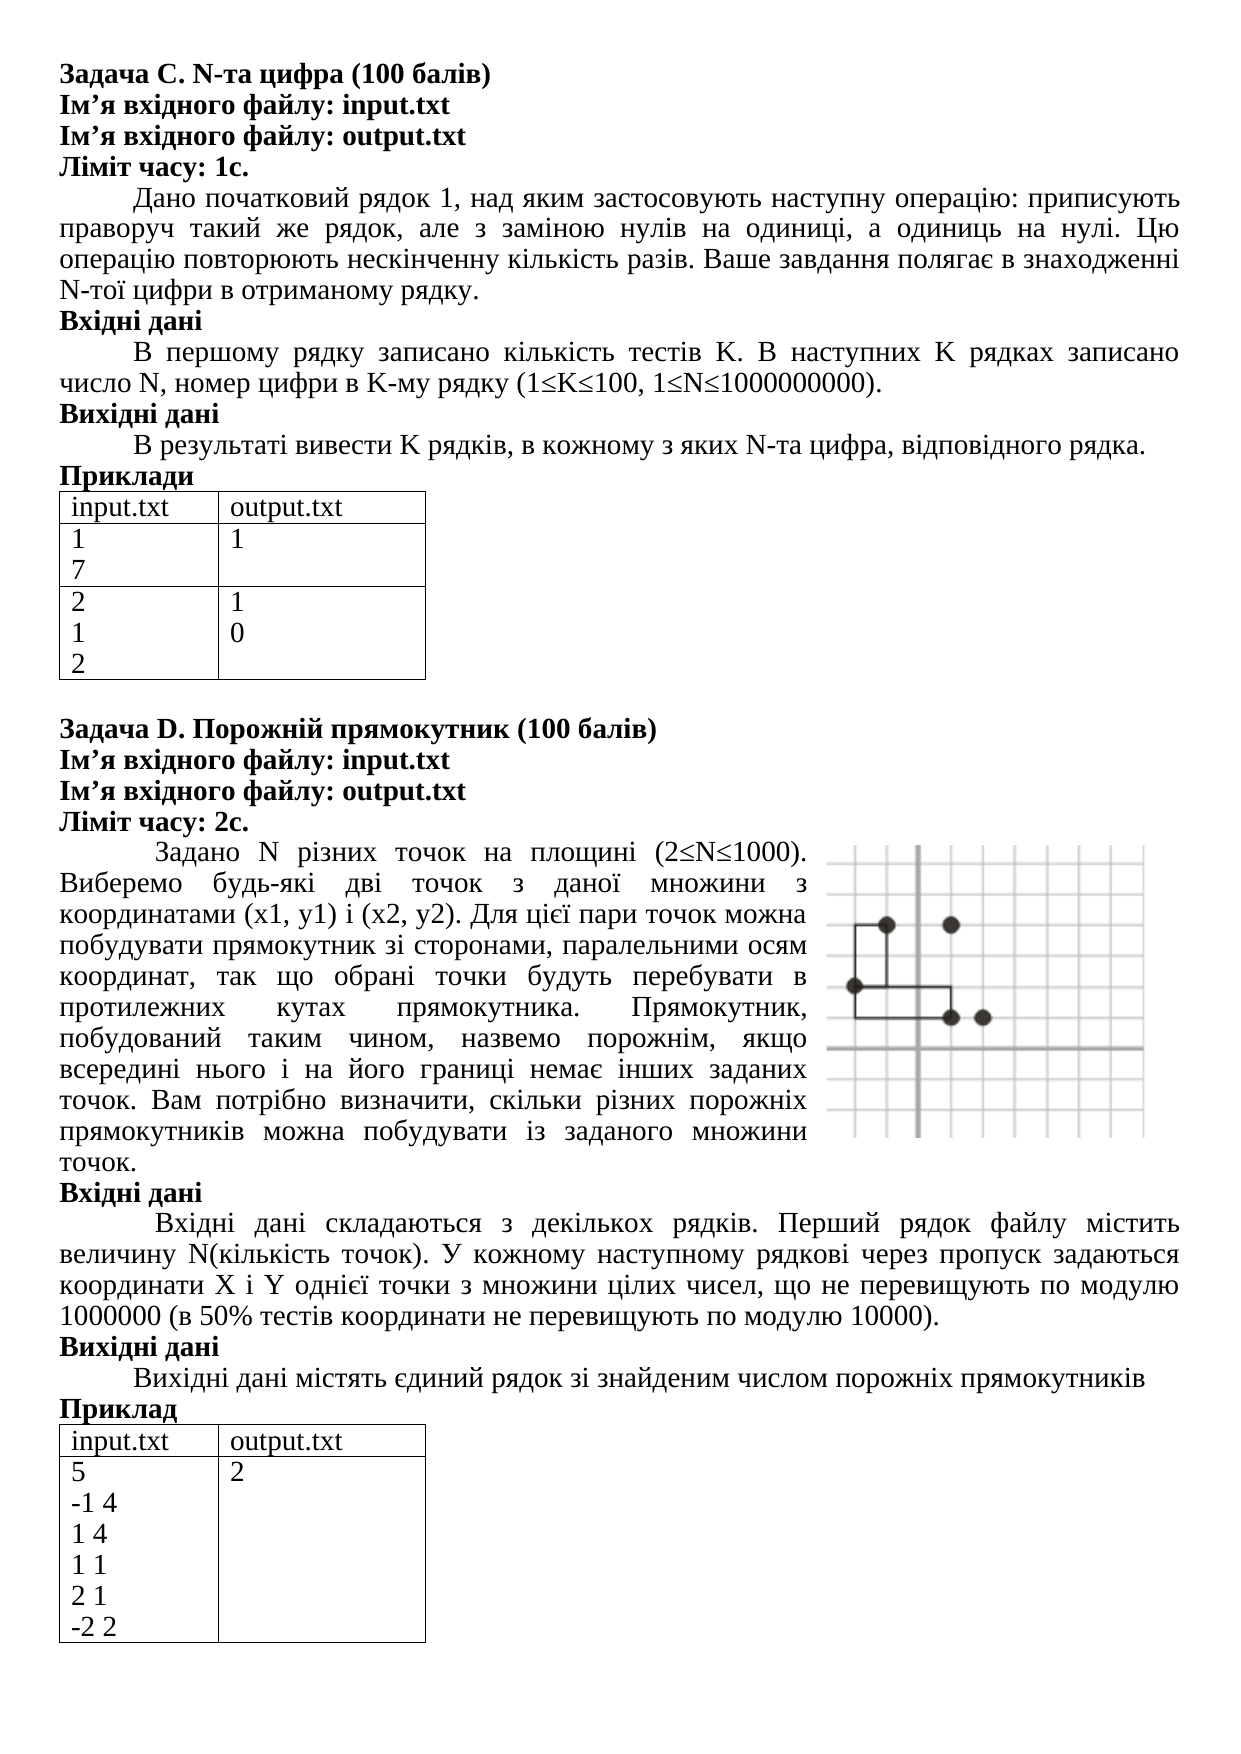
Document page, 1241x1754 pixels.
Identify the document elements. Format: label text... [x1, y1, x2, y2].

text Вихідні дані містять єдиний рядок зі знайденим числом порожніх прямокутників [59, 1363, 1181, 1393]
picture [826, 845, 1160, 1138]
table_header іnput.txt [60, 1425, 218, 1456]
text Ліміт часу: 2с. [59, 806, 1181, 837]
text Вхідні дані [59, 306, 1181, 337]
text Ім’я вхідного файлу: output.txt [59, 776, 1181, 806]
text Задача D. Порожній прямокутник (100 балів) [59, 714, 1181, 745]
text Вхідні дані складаються з декількох рядків. Перший рядок файлу містить величину N(кількість точок). У кожному наступному рядкові через пропуск задаються координати X і Y однієї точки з множини цілих чисел, що не перевищують по модулю 1000000 (в 50% тестів координати не перевищують по модулю 10000). [59, 1208, 1181, 1332]
table_header іnput.txt [60, 492, 218, 523]
text Приклади [59, 460, 1181, 491]
text Ім’я вхідного файлу: output.txt [59, 121, 1181, 152]
table_cell 1 7 [60, 524, 218, 586]
text Вихідні дані [59, 399, 1181, 429]
table_cell 5 -1 4 1 4 1 1 2 1 -2 2 [60, 1457, 218, 1642]
table_cell 2 1 2 [60, 587, 218, 679]
text Вхідні дані [59, 1177, 1181, 1208]
table_header output.txt [219, 1425, 425, 1456]
text Дано початковий рядок 1, над яким застосовують наступну операцію: приписують праворуч такий же рядок, але з заміною нулів на одиниці, а одиниць на нулі. Цю операцію повторюють нескінченну кількість разів. Ваше завдання полягає в знаходженні N-тої цифри в отриманому рядку. [59, 182, 1181, 306]
text Задача С. N-та цифра (100 балів) [59, 59, 1181, 90]
table_cell 2 [219, 1457, 425, 1642]
text В першому рядку записано кількість тестів K. В наступних K рядках записано число N, номер цифри в K-му рядку (1≤K≤100, 1≤N≤1000000000). [59, 337, 1181, 399]
table_cell 1 [219, 524, 425, 586]
text Ліміт часу: 1с. [59, 152, 1181, 182]
table_header output.txt [219, 492, 425, 523]
table_cell 1 0 [219, 587, 425, 679]
text Ім’я вхідного файлу: іnput.txt [59, 745, 1181, 776]
text Ім’я вхідного файлу: іnput.txt [59, 90, 1181, 121]
text Приклад [59, 1393, 1181, 1424]
text Вихідні дані [59, 1332, 1181, 1363]
text В результаті вивести K рядків, в кожному з яких N-та цифра, відповідного рядка. [59, 429, 1181, 460]
